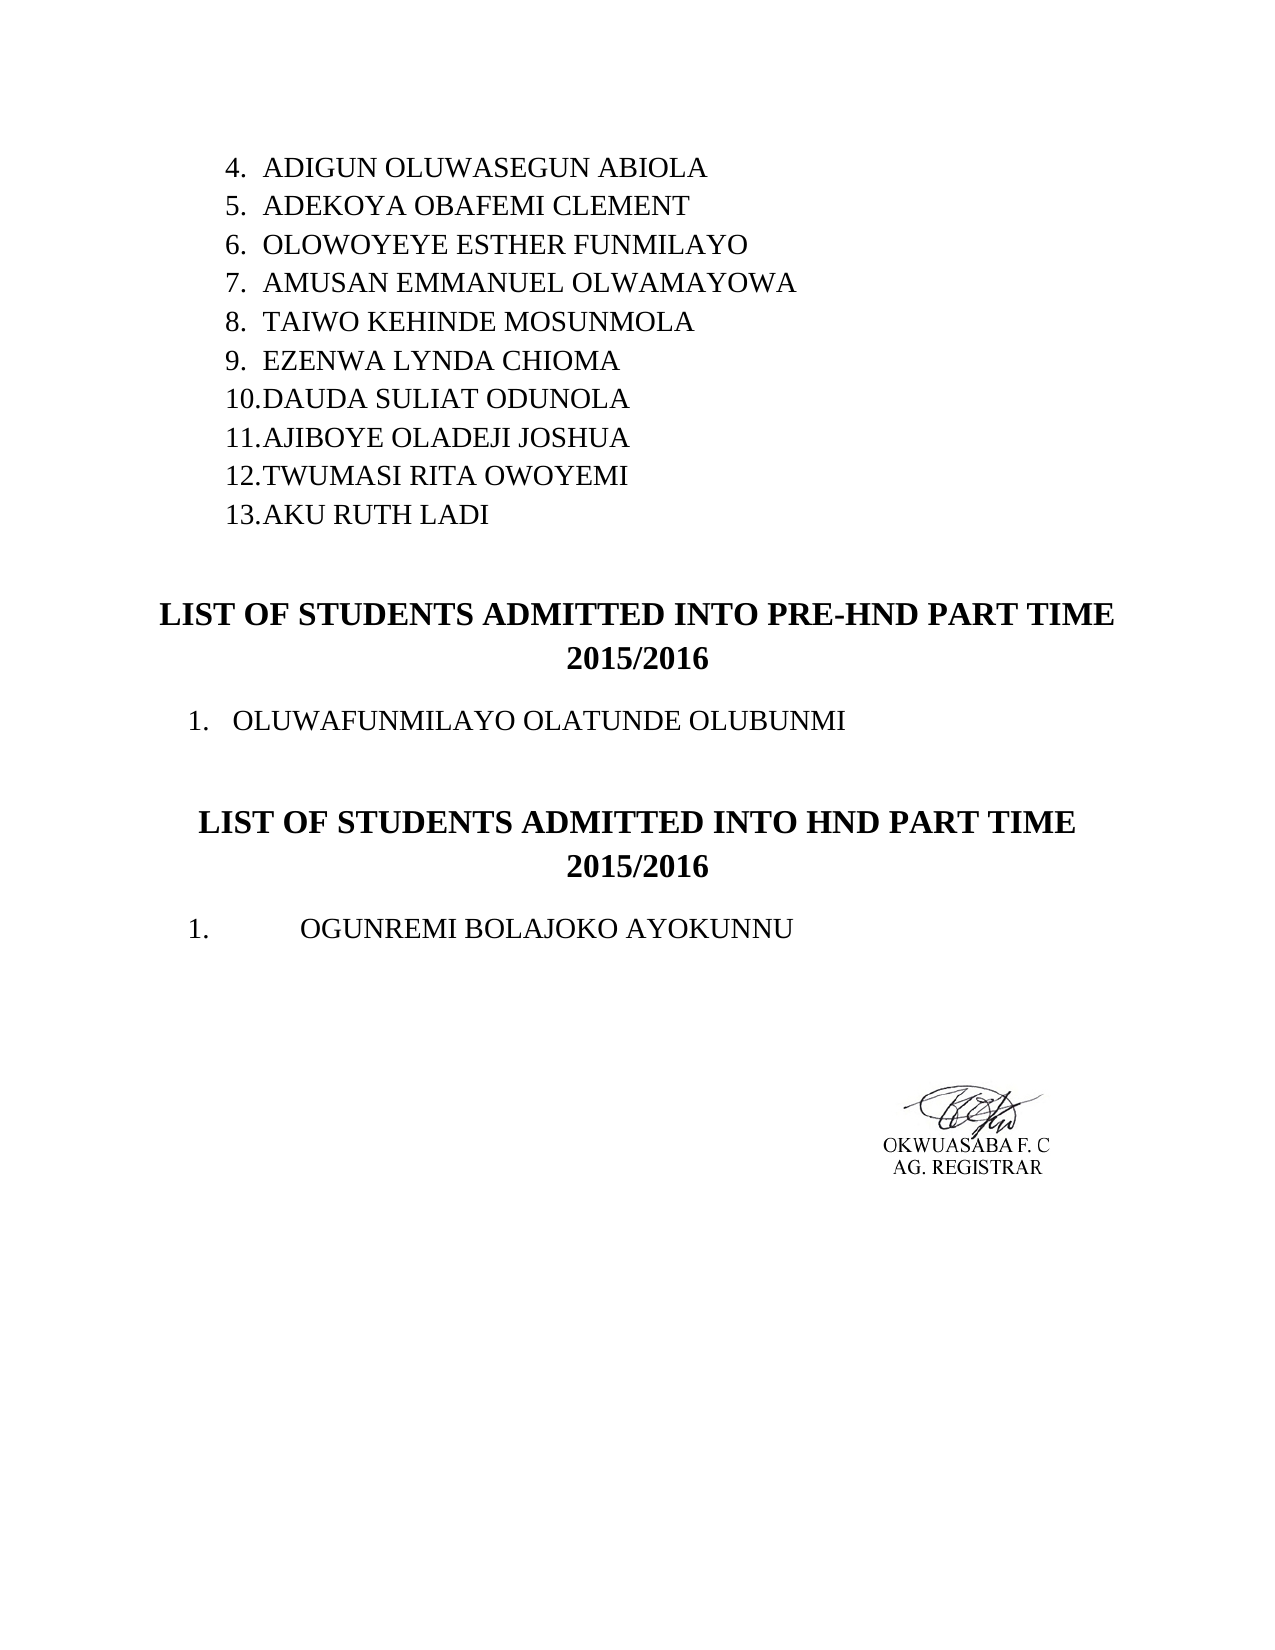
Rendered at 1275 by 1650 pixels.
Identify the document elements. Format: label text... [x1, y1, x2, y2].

list AKU RUTH LADI [225, 497, 1125, 530]
list EZENWA LYNDA CHIOMA [225, 343, 1125, 376]
picture [875, 1073, 1059, 1180]
list DAUDA SULIAT ODUNOLA [225, 381, 1125, 415]
list TWUMASI RITA OWOYEMI [225, 458, 1125, 492]
text LIST OF STUDENTS ADMITTED INTO HND PART TIME 2015/2016 [150, 802, 1125, 884]
list AMUSAN EMMANUEL OLWAMAYOWA [225, 266, 1125, 299]
list TAIWO KEHINDE MOSUNMOLA [225, 304, 1125, 338]
text LIST OF STUDENTS ADMITTED INTO PRE-HND PART TIME 2015/2016 [150, 594, 1125, 677]
list OGUNREMI BOLAJOKO AYOKUNNU [187, 911, 1125, 944]
list ADIGUN OLUWASEGUN ABIOLA [225, 150, 1125, 183]
list ADEKOYA OBAFEMI CLEMENT [225, 188, 1125, 222]
list AJIBOYE OLADEJI JOSHUA [225, 420, 1125, 453]
list OLUWAFUNMILAYO OLATUNDE OLUBUNMI [187, 703, 1125, 737]
list OLOWOYEYE ESTHER FUNMILAYO [225, 227, 1125, 261]
